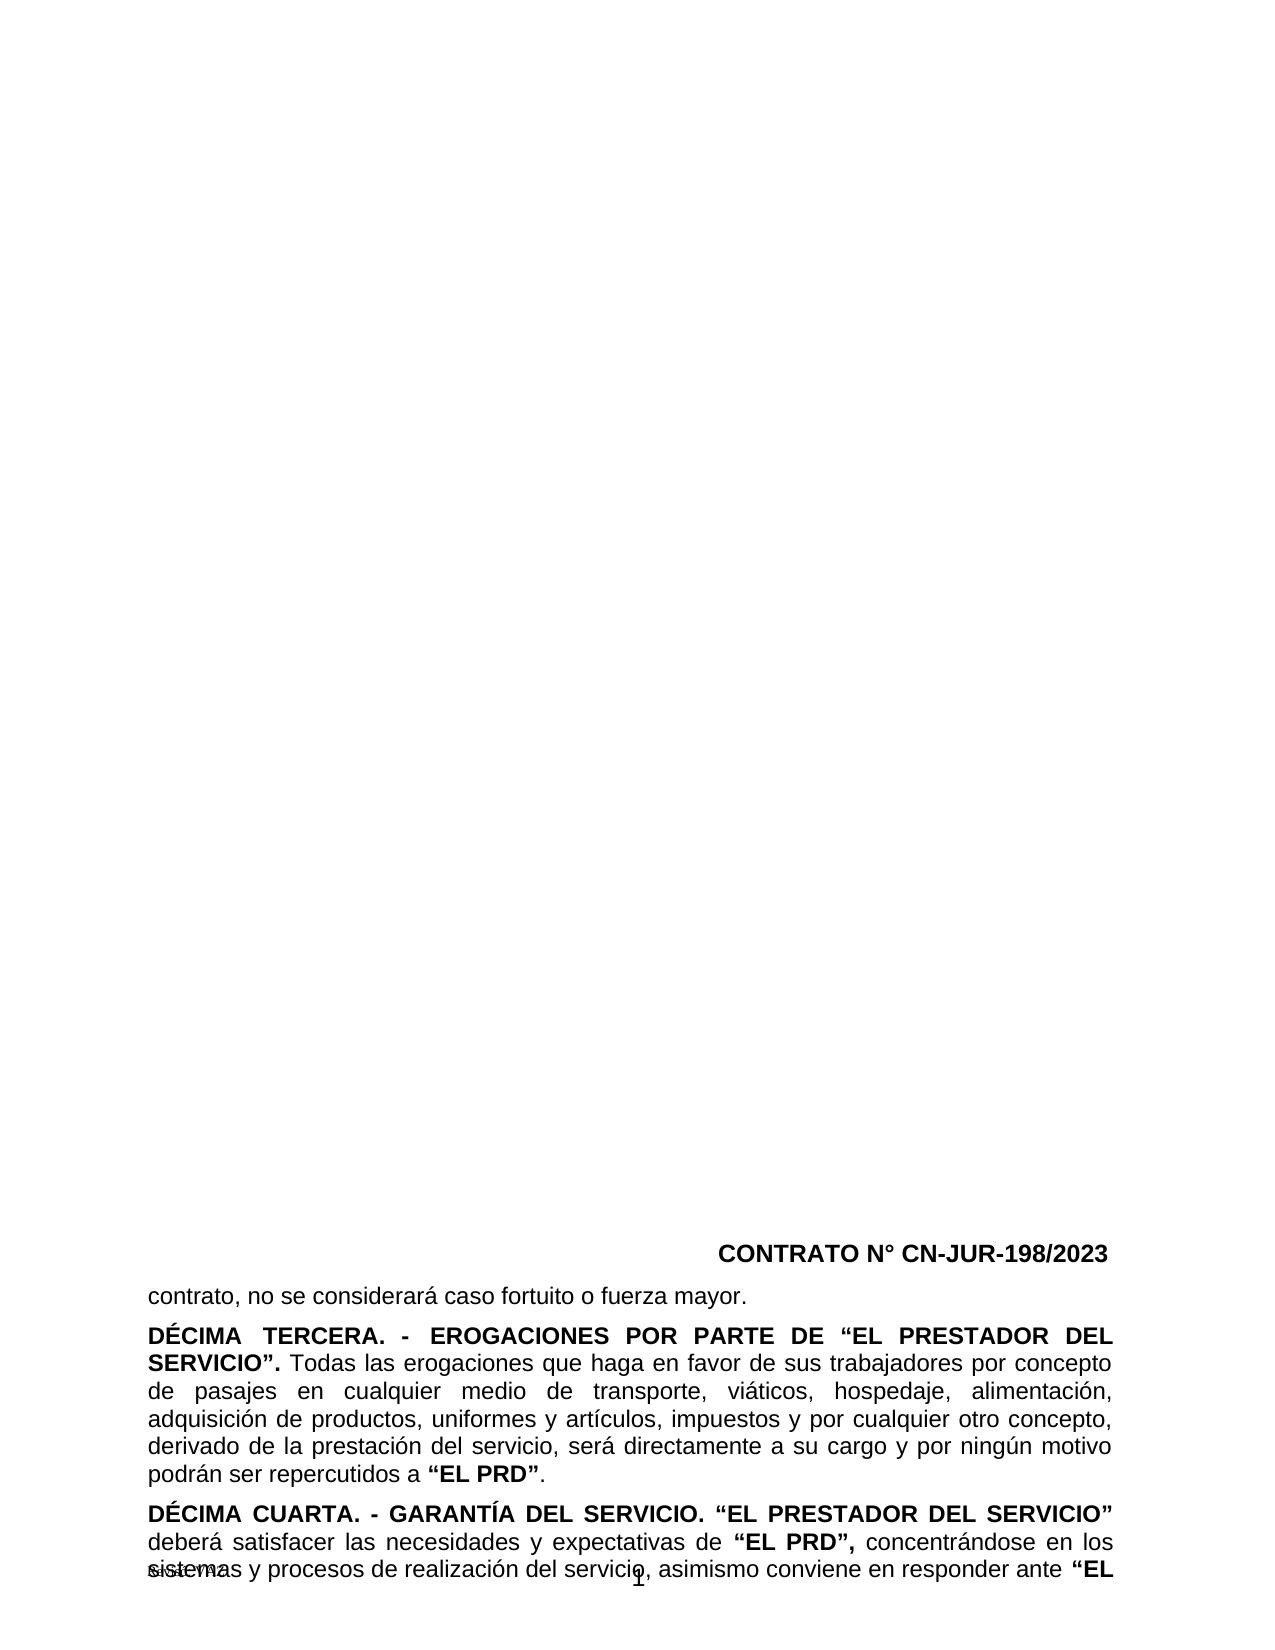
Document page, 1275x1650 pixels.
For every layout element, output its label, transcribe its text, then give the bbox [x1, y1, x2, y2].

text DÉCIMA TERCERA. - EROGACIONES POR PARTE DE “EL PRESTADOR DEL SERVICIO”. Todas las erogaciones que haga en favor de sus trabajadores por concepto de pasajes en cualquier medio de transporte, viáticos, hospedaje, alimentación, adquisición de productos, uniformes y artículos, impuestos y por cualquier otro concepto, derivado de la prestación del servicio, será directamente a su cargo y por ningún motivo podrán ser repercutidos a “EL PRD”. [148, 1322, 1114, 1487]
text La falta de previsión, negligencia o impericia técnica por parte de “EL PRESTADOR DEL SERVICIO”, que le impida el cabal cumplimiento de las obligaciones del presente contrato, no se considerará caso fortuito o fuerza mayor. [148, 1282, 1114, 1309]
text DÉCIMA CUARTA. - GARANTÍA DEL SERVICIO. “EL PRESTADOR DEL SERVICIO” deberá satisfacer las necesidades y expectativas de “EL PRD”, concentrándose en los sistemas y procesos de realización del servicio, asimismo conviene en responder ante “EL PRD” por la calidad, defectos y vicios ocultos, en la prestación del objeto del presente contrato. [148, 1500, 1114, 1583]
